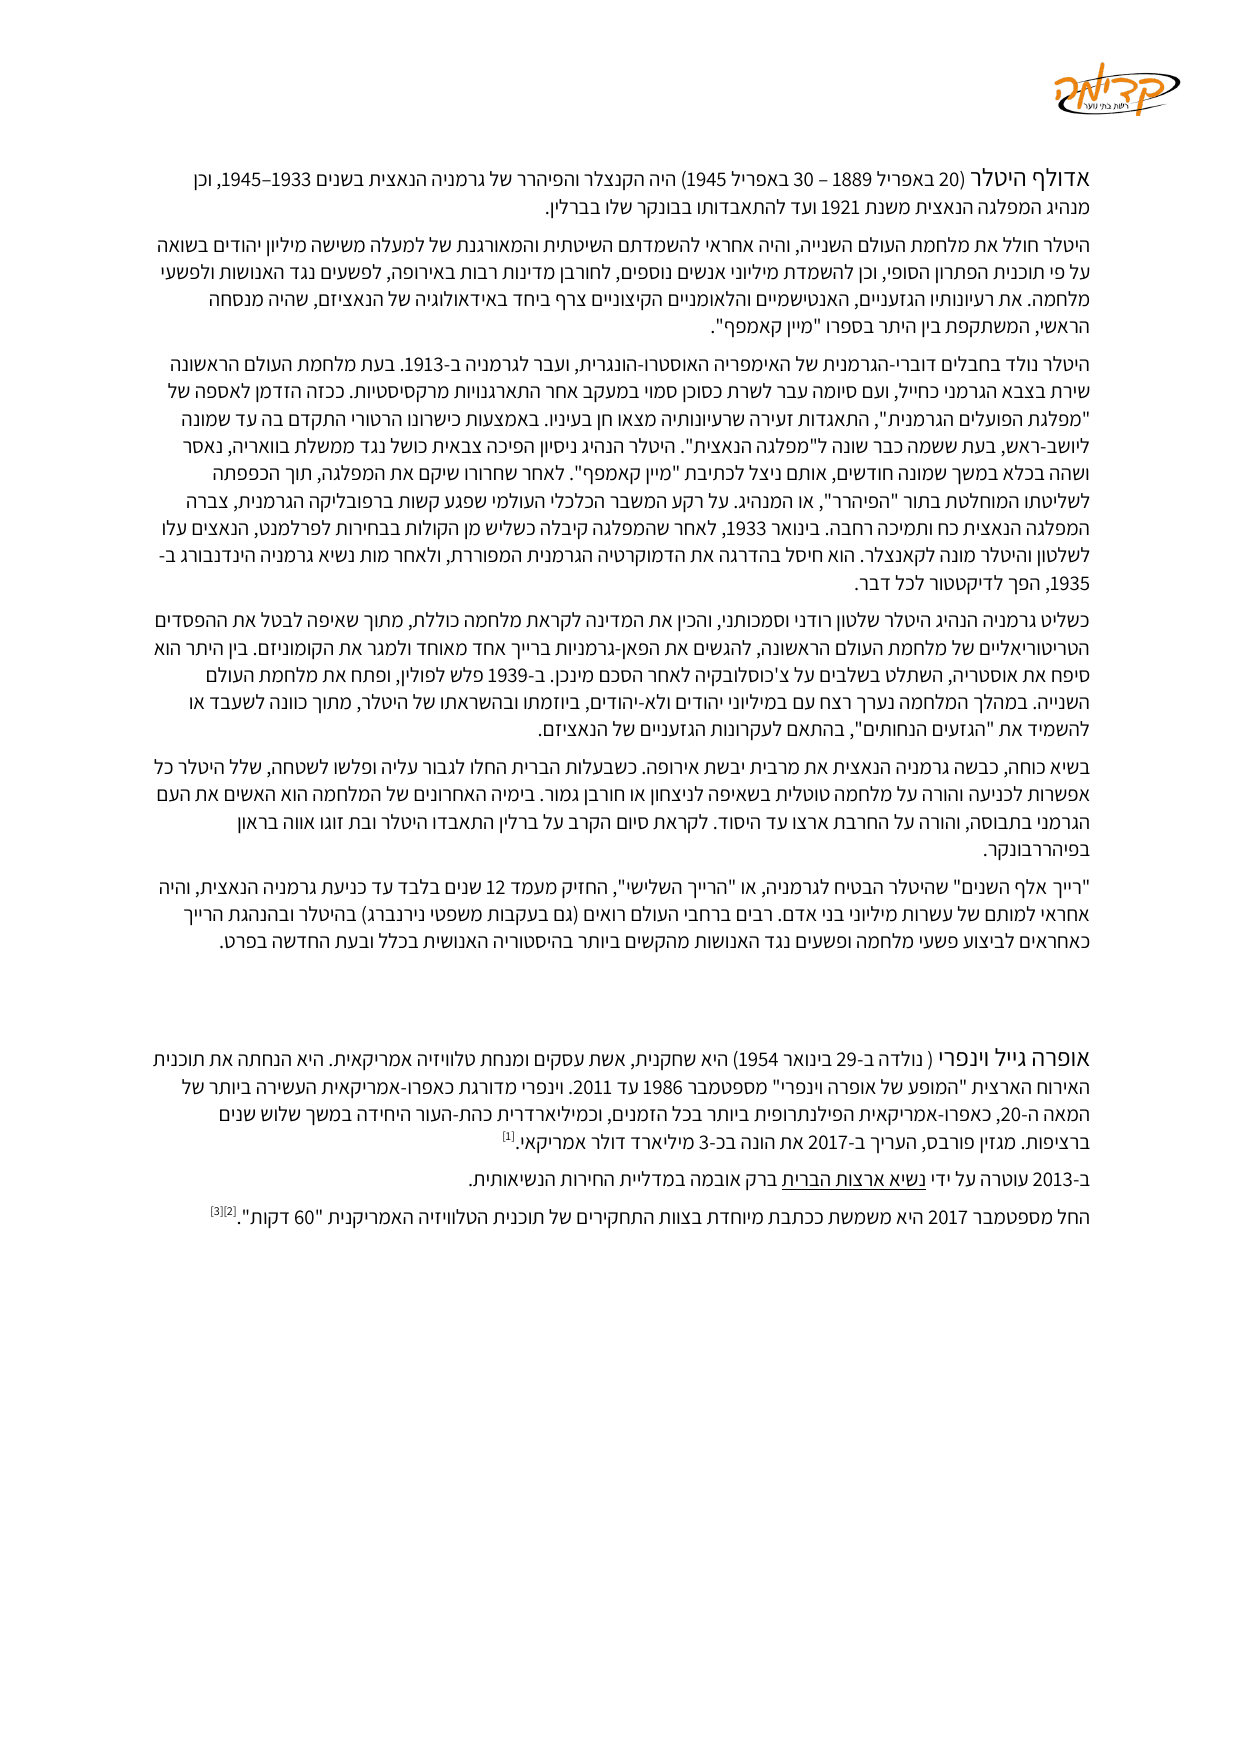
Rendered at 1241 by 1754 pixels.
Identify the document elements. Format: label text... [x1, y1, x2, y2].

text ב-2013 עוטרה על ידי נשיא ארצות הברית ברק אובמה במדליית החירות הנשיאותית. [150, 1166, 1090, 1193]
text כשליט גרמניה הנהיג היטלר שלטון רודני וסמכותני, והכין את המדינה לקראת מלחמה כוללת, מתוך שאיפה לבטל את ההפסדים הטריטוריאליים של מלחמת העולם הראשונה, להגשים את הפאן-גרמניות ברייך אחד מאוחד ולמגר את הקומוניזם. בין היתר הוא סיפח את אוסטריה, השתלט בשלבים על צ'כוסלובקיה לאחר הסכם מינכן. ב-1939 פלש לפולין, ופתח את מלחמת העולם השנייה. במהלך המלחמה נערך רצח עם במיליוני יהודים ולא-יהודים, ביוזמתו ובהשראתו של היטלר, מתוך כוונה לשעבד או להשמיד את "הגזעים הנחותים", בהתאם לעקרונות הגזעניים של הנאציזם. [150, 606, 1090, 743]
text החל מספטמבר 2017 היא משמשת ככתבת מיוחדת בצוות התחקירים של תוכנית הטלוויזיה האמריקנית "60 דקות".[2][3] [150, 1203, 1090, 1231]
picture [1047, 56, 1184, 116]
text היטלר חולל את מלחמת העולם השנייה, והיה אחראי להשמדתם השיטתית והמאורגנת של למעלה משישה מיליון יהודים בשואה על פי תוכנית הפתרון הסופי, וכן להשמדת מיליוני אנשים נוספים, לחורבן מדינות רבות באירופה, לפשעים נגד האנושות ולפשעי מלחמה. את רעיונותיו הגזעניים, האנטישמיים והלאומניים הקיצוניים צרף ביחד באידאולוגיה של הנאציזם, שהיה מנסחה הראשי, המשתקפת בין היתר בספרו "מיין קאמפף". [150, 231, 1090, 340]
text אדולף היטלר (20 באפריל 1889 – 30 באפריל 1945) היה הקנצלר והפיהרר של גרמניה הנאצית בשנים 1933–1945, וכן מנהיג המפלגה הנאצית משנת 1921 ועד להתאבדותו בבונקר שלו בברלין. [150, 160, 1090, 220]
text אופרה גייל וינפרי ( נולדה ב-29 בינואר 1954) היא שחקנית, אשת עסקים ומנחת טלוויזיה אמריקאית. היא הנחתה את תוכנית האירוח הארצית "המופע של אופרה וינפרי" מספטמבר 1986 עד 2011. וינפרי מדורגת כאפרו-אמריקאית העשירה ביותר של המאה ה-20, כאפרו-אמריקאית הפילנתרופית ביותר בכל הזמנים, וכמיליארדרית כהת-העור היחידה במשך שלוש שנים ברציפות. מגזין פורבס, העריך ב-2017 את הונה בכ-3 מיליארד דולר אמריקאי.[1] [150, 1041, 1090, 1155]
text בשיא כוחה, כבשה גרמניה הנאצית את מרבית יבשת אירופה. כשבעלות הברית החלו לגבור עליה ופלשו לשטחה, שלל היטלר כל אפשרות לכניעה והורה על מלחמה טוטלית בשאיפה לניצחון או חורבן גמור. בימיה האחרונים של המלחמה הוא האשים את העם הגרמני בתבוסה, והורה על החרבת ארצו עד היסוד. לקראת סיום הקרב על ברלין התאבדו היטלר ובת זוגו אווה בראון בפיהררבונקר. [150, 753, 1090, 862]
text "רייך אלף השנים" שהיטלר הבטיח לגרמניה, או "הרייך השלישי", החזיק מעמד 12 שנים בלבד עד כניעת גרמניה הנאצית, והיה אחראי למותם של עשרות מיליוני בני אדם. רבים ברחבי העולם רואים (גם בעקבות משפטי נירנברג) בהיטלר ובהנהגת הרייך כאחראים לביצוע פשעי מלחמה ופשעים נגד האנושות מהקשים ביותר בהיסטוריה האנושית בכלל ובעת החדשה בפרט. [150, 873, 1090, 955]
text היטלר נולד בחבלים דוברי-הגרמנית של האימפריה האוסטרו-הונגרית, ועבר לגרמניה ב-1913. בעת מלחמת העולם הראשונה שירת בצבא הגרמני כחייל, ועם סיומה עבר לשרת כסוכן סמוי במעקב אחר התארגנויות מרקסיסטיות. ככזה הזדמן לאספה של "מפלגת הפועלים הגרמנית", התאגדות זעירה שרעיונותיה מצאו חן בעיניו. באמצעות כישרונו הרטורי התקדם בה עד שמונה ליושב-ראש, בעת ששמה כבר שונה ל"מפלגה הנאצית". היטלר הנהיג ניסיון הפיכה צבאית כושל נגד ממשלת בוואריה, נאסר ושהה בכלא במשך שמונה חודשים, אותם ניצל לכתיבת "מיין קאמפף". לאחר שחרורו שיקם את המפלגה, תוך הכפפתה לשליטתו המוחלטת בתור "הפיהרר", או המנהיג. על רקע המשבר הכלכלי העולמי שפגע קשות ברפובליקה הגרמנית, צברה המפלגה הנאצית כח ותמיכה רחבה. בינואר 1933, לאחר שהמפלגה קיבלה כשליש מן הקולות בבחירות לפרלמנט, הנאצים עלו לשלטון והיטלר מונה לקאנצלר. הוא חיסל בהדרגה את הדמוקרטיה הגרמנית המפוררת, ולאחר מות נשיא גרמניה הינדנבורג ב-1935, הפך לדיקטטור לכל דבר. [150, 350, 1090, 596]
